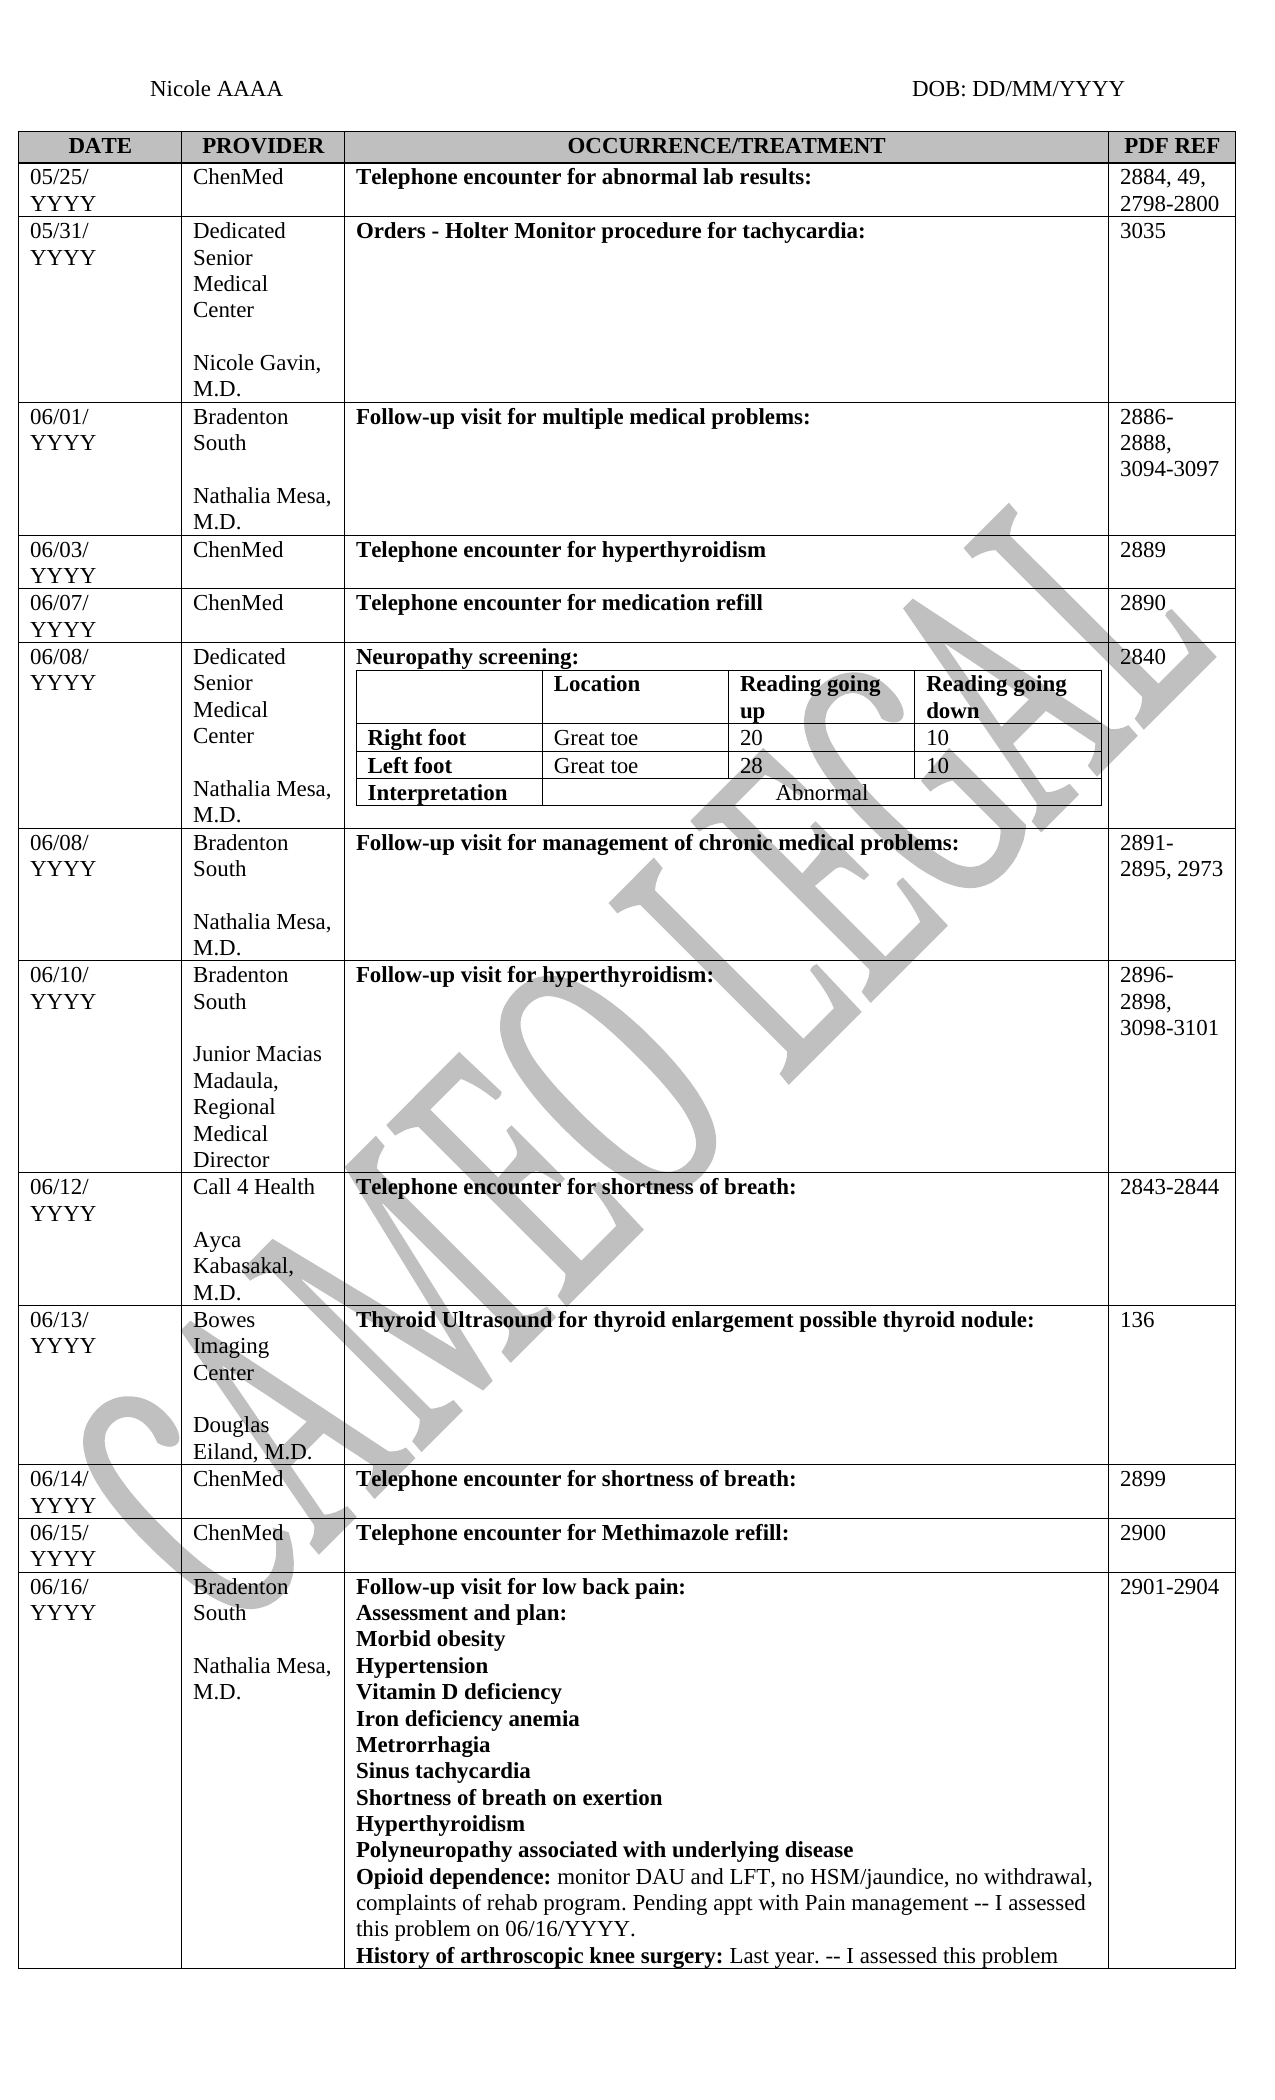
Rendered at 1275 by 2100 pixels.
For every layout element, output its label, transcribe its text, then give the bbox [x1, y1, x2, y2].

table_cell 2899 [1109, 1465, 1235, 1518]
table_cell Call 4 Health Ayca Kabasakal, M.D. [182, 1173, 344, 1305]
table_cell 06/08/YYYY [19, 643, 181, 828]
table_cell ChenMed [182, 164, 344, 216]
table_cell 06/15/YYYY [19, 1519, 181, 1572]
table_cell 136 [1109, 1306, 1235, 1464]
table_cell 06/12/YYYY [19, 1173, 181, 1305]
table_cell Dedicated Senior Medical Center Nicole Gavin, M.D. [182, 217, 344, 402]
table_cell 2896-2898, 3098-3101 [1109, 961, 1235, 1172]
table_cell ChenMed [182, 536, 344, 588]
table_cell ChenMed [182, 589, 344, 642]
table_cell Bowes Imaging Center Douglas Eiland, M.D. [182, 1306, 344, 1464]
table_cell 05/31/YYYY [19, 217, 181, 402]
table_cell 06/14/YYYY [19, 1465, 181, 1518]
table_cell 2900 [1109, 1519, 1235, 1572]
table_cell 2901-2904 [1109, 1573, 1235, 1968]
table_cell Orders - Holter Monitor procedure for tachycardia: [345, 217, 1108, 402]
table_cell Bradenton South Nathalia Mesa, M.D. [182, 403, 344, 534]
table_cell 06/13/YYYY [19, 1306, 181, 1464]
table_cell 2840 [1109, 643, 1235, 828]
table_cell 06/16/YYYY [19, 1573, 181, 1968]
table_cell 06/01/YYYY [19, 403, 181, 534]
table_cell ChenMed [182, 1465, 344, 1518]
table_cell 06/07/YYYY [19, 589, 181, 642]
table_header OCCURRENCE/TREATMENT [345, 132, 1108, 162]
table_cell 2843-2844 [1109, 1173, 1235, 1305]
table_cell 2889 [1109, 536, 1235, 588]
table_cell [345, 1573, 1108, 1968]
table_cell Telephone encounter for Methimazole refill: [345, 1519, 1108, 1572]
table_cell 06/03/YYYY [19, 536, 181, 588]
table_cell 05/25/YYYY [19, 164, 181, 216]
table_cell Follow-up visit for hyperthyroidism: [345, 961, 1108, 1172]
table_cell 2891-2895, 2973 [1109, 829, 1235, 960]
table_cell Follow-up visit for management of chronic medical problems: [345, 829, 1108, 960]
table_cell Bradenton South Nathalia Mesa, M.D. [182, 829, 344, 960]
table_cell 3035 [1109, 217, 1235, 402]
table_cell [182, 1573, 344, 1968]
table_header PDF REF [1109, 132, 1235, 162]
table_cell Telephone encounter for hyperthyroidism [345, 536, 1108, 588]
table_cell Bradenton South Junior Macias Madaula, Regional Medical Director [182, 961, 344, 1172]
table_cell 2890 [1109, 589, 1235, 642]
table_header PROVIDER [182, 132, 344, 162]
table_cell 06/08/YYYY [19, 829, 181, 960]
table_header DATE [19, 132, 181, 162]
table_cell ChenMed [182, 1519, 344, 1572]
table_cell 2886-2888, 3094-3097 [1109, 403, 1235, 534]
table_cell Neuropathy screening: [345, 643, 1108, 828]
table_cell Dedicated Senior Medical Center Nathalia Mesa, M.D. [182, 643, 344, 828]
table_cell Telephone encounter for medication refill [345, 589, 1108, 642]
table_cell Telephone encounter for shortness of breath: [345, 1173, 1108, 1305]
table_cell Follow-up visit for multiple medical problems: [345, 403, 1108, 534]
table_cell 06/10/YYYY [19, 961, 181, 1172]
table_cell 2884, 49, 2798-2800 [1109, 164, 1235, 216]
table_cell Telephone encounter for abnormal lab results: [345, 164, 1108, 216]
table_cell Telephone encounter for shortness of breath: [345, 1465, 1108, 1518]
table_cell Thyroid Ultrasound for thyroid enlargement possible thyroid nodule: [345, 1306, 1108, 1464]
